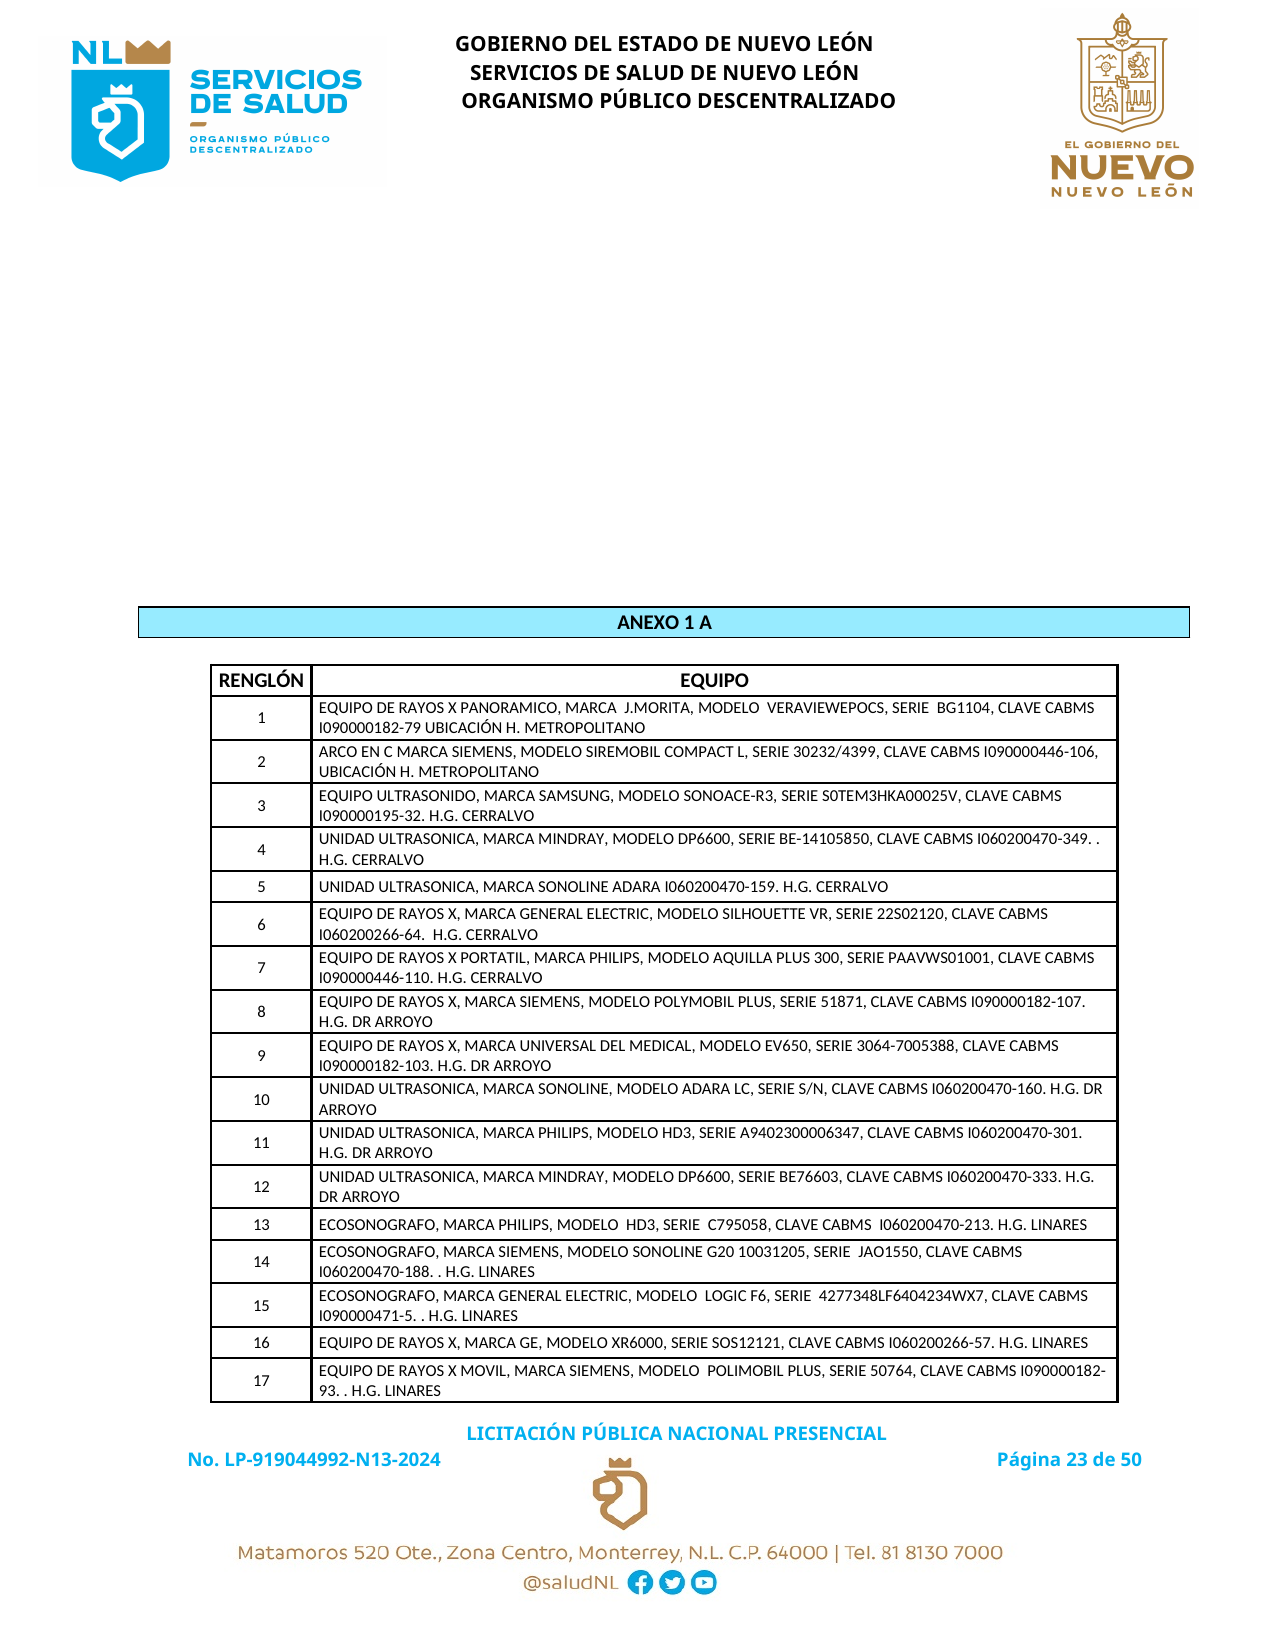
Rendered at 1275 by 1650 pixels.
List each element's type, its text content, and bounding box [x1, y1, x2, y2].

table_cell 1 [212, 697, 310, 738]
table_cell UNIDAD ULTRASONICA, MARCA SONOLINE ADARA I060200470-159. H.G. CERRALVO [313, 872, 1116, 901]
table_cell EQUIPO ULTRASONIDO, MARCA SAMSUNG, MODELO SONOACE-R3, SERIE S0TEM3HKA00025V, CLAVE CABMS I090000195-32. H.G. CERRALVO [313, 784, 1116, 826]
table_cell 16 [212, 1328, 310, 1357]
table_cell ECOSONOGRAFO, MARCA SIEMENS, MODELO SONOLINE G20 10031205, SERIE JAO1550, CLAVE CABMS I060200470-188. . H.G. LINARES [313, 1241, 1116, 1282]
table_cell 15 [212, 1284, 310, 1326]
table_cell 3 [212, 784, 310, 826]
table_cell ARCO EN C MARCA SIEMENS, MODELO SIREMOBIL COMPACT L, SERIE 30232/4399, CLAVE CABMS I090000446-106, UBICACIÓN H. METROPOLITANO [313, 741, 1116, 782]
table_cell EQUIPO DE RAYOS X, MARCA GE, MODELO XR6000, SERIE SOS12121, CLAVE CABMS I060200266-57. H.G. LINARES [313, 1328, 1116, 1357]
table_cell EQUIPO DE RAYOS X, MARCA GENERAL ELECTRIC, MODELO SILHOUETTE VR, SERIE 22S02120, CLAVE CABMS I060200266-64. H.G. CERRALVO [313, 903, 1116, 945]
table_cell UNIDAD ULTRASONICA, MARCA MINDRAY, MODELO DP6600, SERIE BE-14105850, CLAVE CABMS I060200470-349. . H.G. CERRALVO [313, 828, 1116, 870]
table_cell EQUIPO DE RAYOS X PORTATIL, MARCA PHILIPS, MODELO AQUILLA PLUS 300, SERIE PAAVWS01001, CLAVE CABMS I090000446-110. H.G. CERRALVO [313, 947, 1116, 988]
table_cell 10 [212, 1078, 310, 1120]
table_cell EQUIPO DE RAYOS X PANORAMICO, MARCA J.MORITA, MODELO VERAVIEWEPOCS, SERIE BG1104, CLAVE CABMS I090000182-79 UBICACIÓN H. METROPOLITANO [313, 697, 1116, 738]
table_cell 13 [212, 1209, 310, 1238]
table_cell 2 [212, 741, 310, 782]
table_cell UNIDAD ULTRASONICA, MARCA SONOLINE, MODELO ADARA LC, SERIE S/N, CLAVE CABMS I060200470-160. H.G. DR ARROYO [313, 1078, 1116, 1120]
table_cell 8 [212, 991, 310, 1032]
table_cell EQUIPO DE RAYOS X, MARCA SIEMENS, MODELO POLYMOBIL PLUS, SERIE 51871, CLAVE CABMS I090000182-107. H.G. DR ARROYO [313, 991, 1116, 1032]
table_cell EQUIPO DE RAYOS X, MARCA UNIVERSAL DEL MEDICAL, MODELO EV650, SERIE 3064-7005388, CLAVE CABMS I090000182-103. H.G. DR ARROYO [313, 1034, 1116, 1076]
text ANEXO 1 A [139, 608, 1189, 637]
table_cell 6 [212, 903, 310, 945]
table_cell ECOSONOGRAFO, MARCA PHILIPS, MODELO HD3, SERIE C795058, CLAVE CABMS I060200470-213. H.G. LINARES [313, 1209, 1116, 1238]
table_cell 4 [212, 828, 310, 870]
table_cell 14 [212, 1241, 310, 1282]
table_header RENGLÓN [212, 666, 310, 695]
table_cell 5 [212, 872, 310, 901]
table_cell 11 [212, 1122, 310, 1163]
picture [0, 1440, 1254, 1610]
table_cell 12 [212, 1166, 310, 1207]
table_cell UNIDAD ULTRASONICA, MARCA PHILIPS, MODELO HD3, SERIE A9402300006347, CLAVE CABMS I060200470-301. H.G. DR ARROYO [313, 1122, 1116, 1163]
table_cell ECOSONOGRAFO, MARCA GENERAL ELECTRIC, MODELO LOGIC F6, SERIE 4277348LF6404234WX7, CLAVE CABMS I090000471-5. . H.G. LINARES [313, 1284, 1116, 1326]
table_cell 7 [212, 947, 310, 988]
table_header EQUIPO [313, 666, 1116, 695]
table_cell UNIDAD ULTRASONICA, MARCA MINDRAY, MODELO DP6600, SERIE BE76603, CLAVE CABMS I060200470-333. H.G. DR ARROYO [313, 1166, 1116, 1207]
table_cell 9 [212, 1034, 310, 1076]
table_cell EQUIPO DE RAYOS X MOVIL, MARCA SIEMENS, MODELO POLIMOBIL PLUS, SERIE 50764, CLAVE CABMS I090000182-93. . H.G. LINARES [313, 1359, 1116, 1401]
picture [38, 36, 388, 187]
table_cell 17 [212, 1359, 310, 1401]
picture [1039, 8, 1200, 209]
